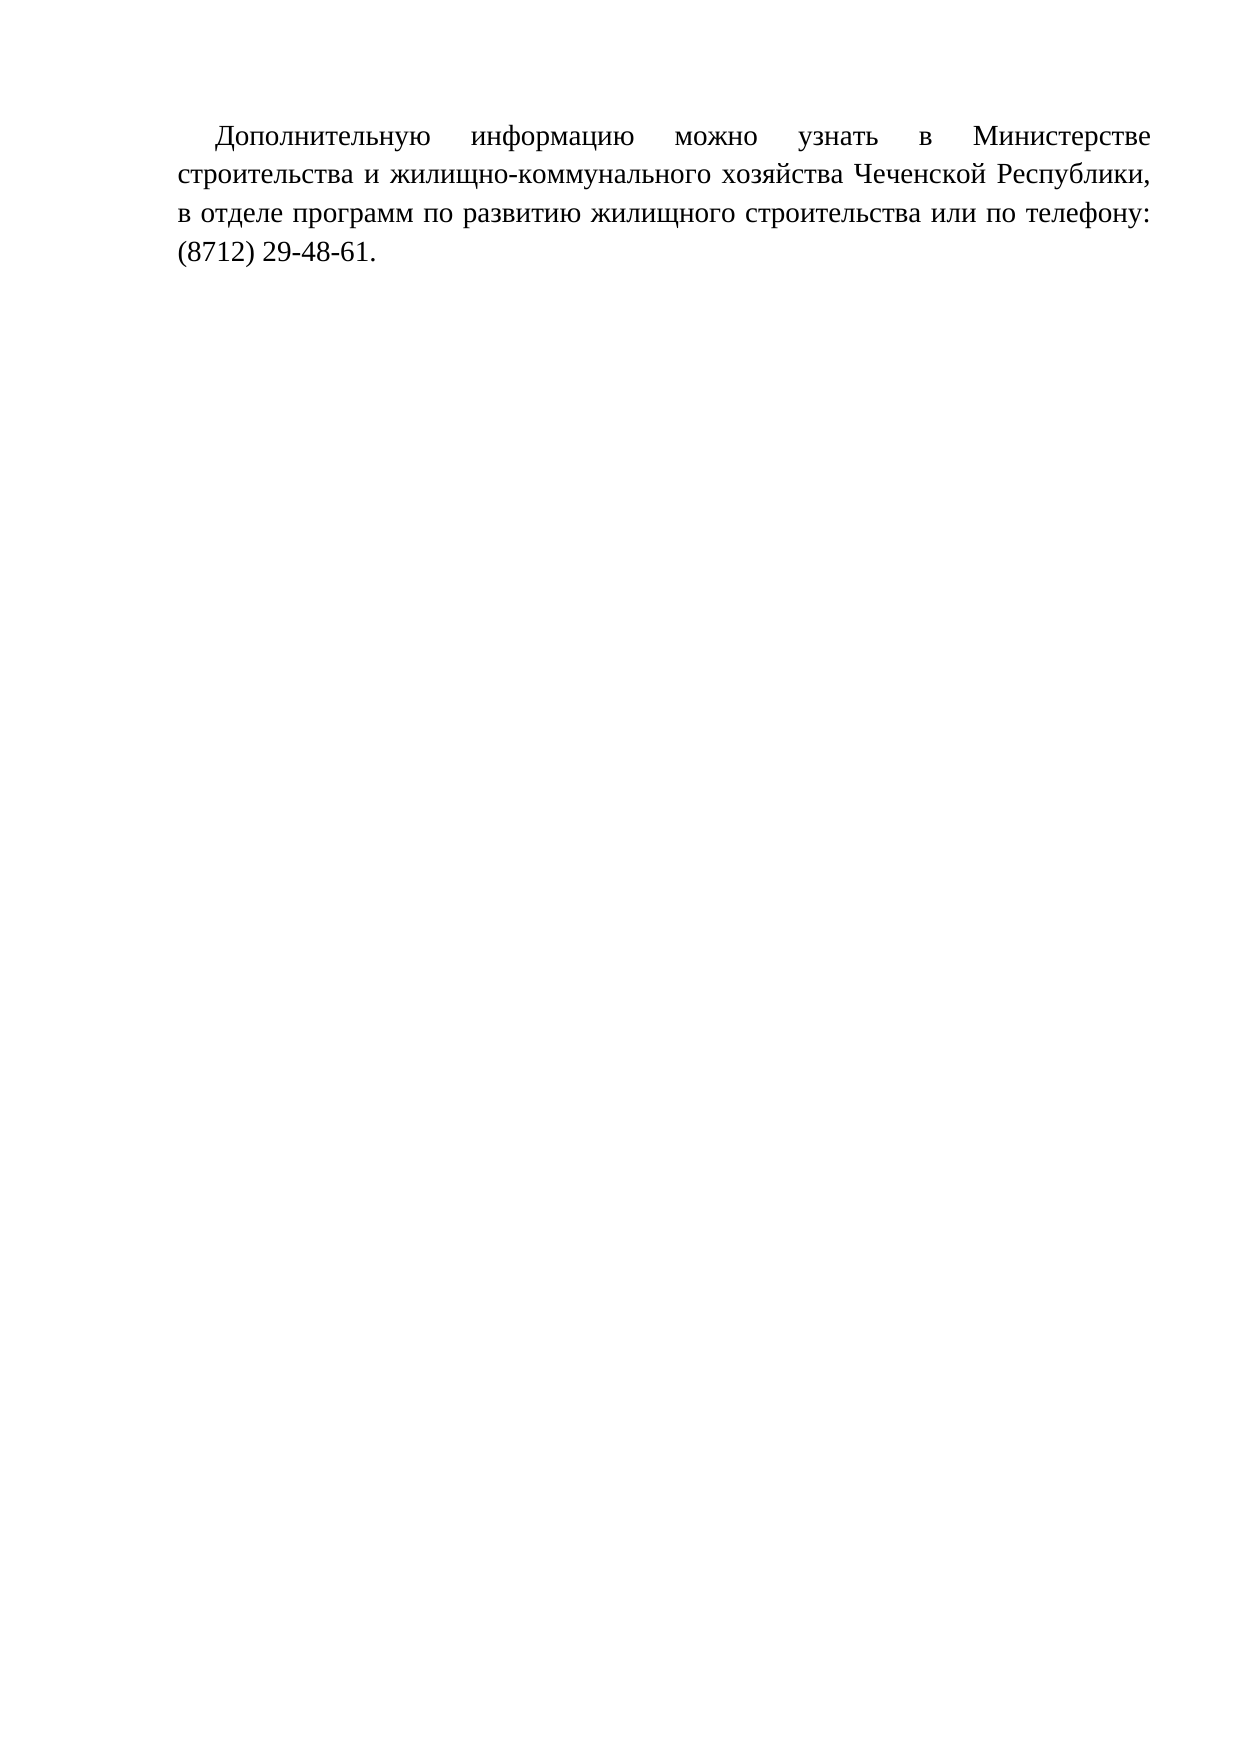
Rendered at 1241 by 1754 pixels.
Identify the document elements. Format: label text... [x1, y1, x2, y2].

text Дополнительную информацию можно узнать в Министерстве строительства и жилищно-коммунального хозяйства Чеченской Республики, в отделе программ по развитию жилищного строительства или по телефону: (8712) 29-48-61. [177, 118, 1152, 267]
